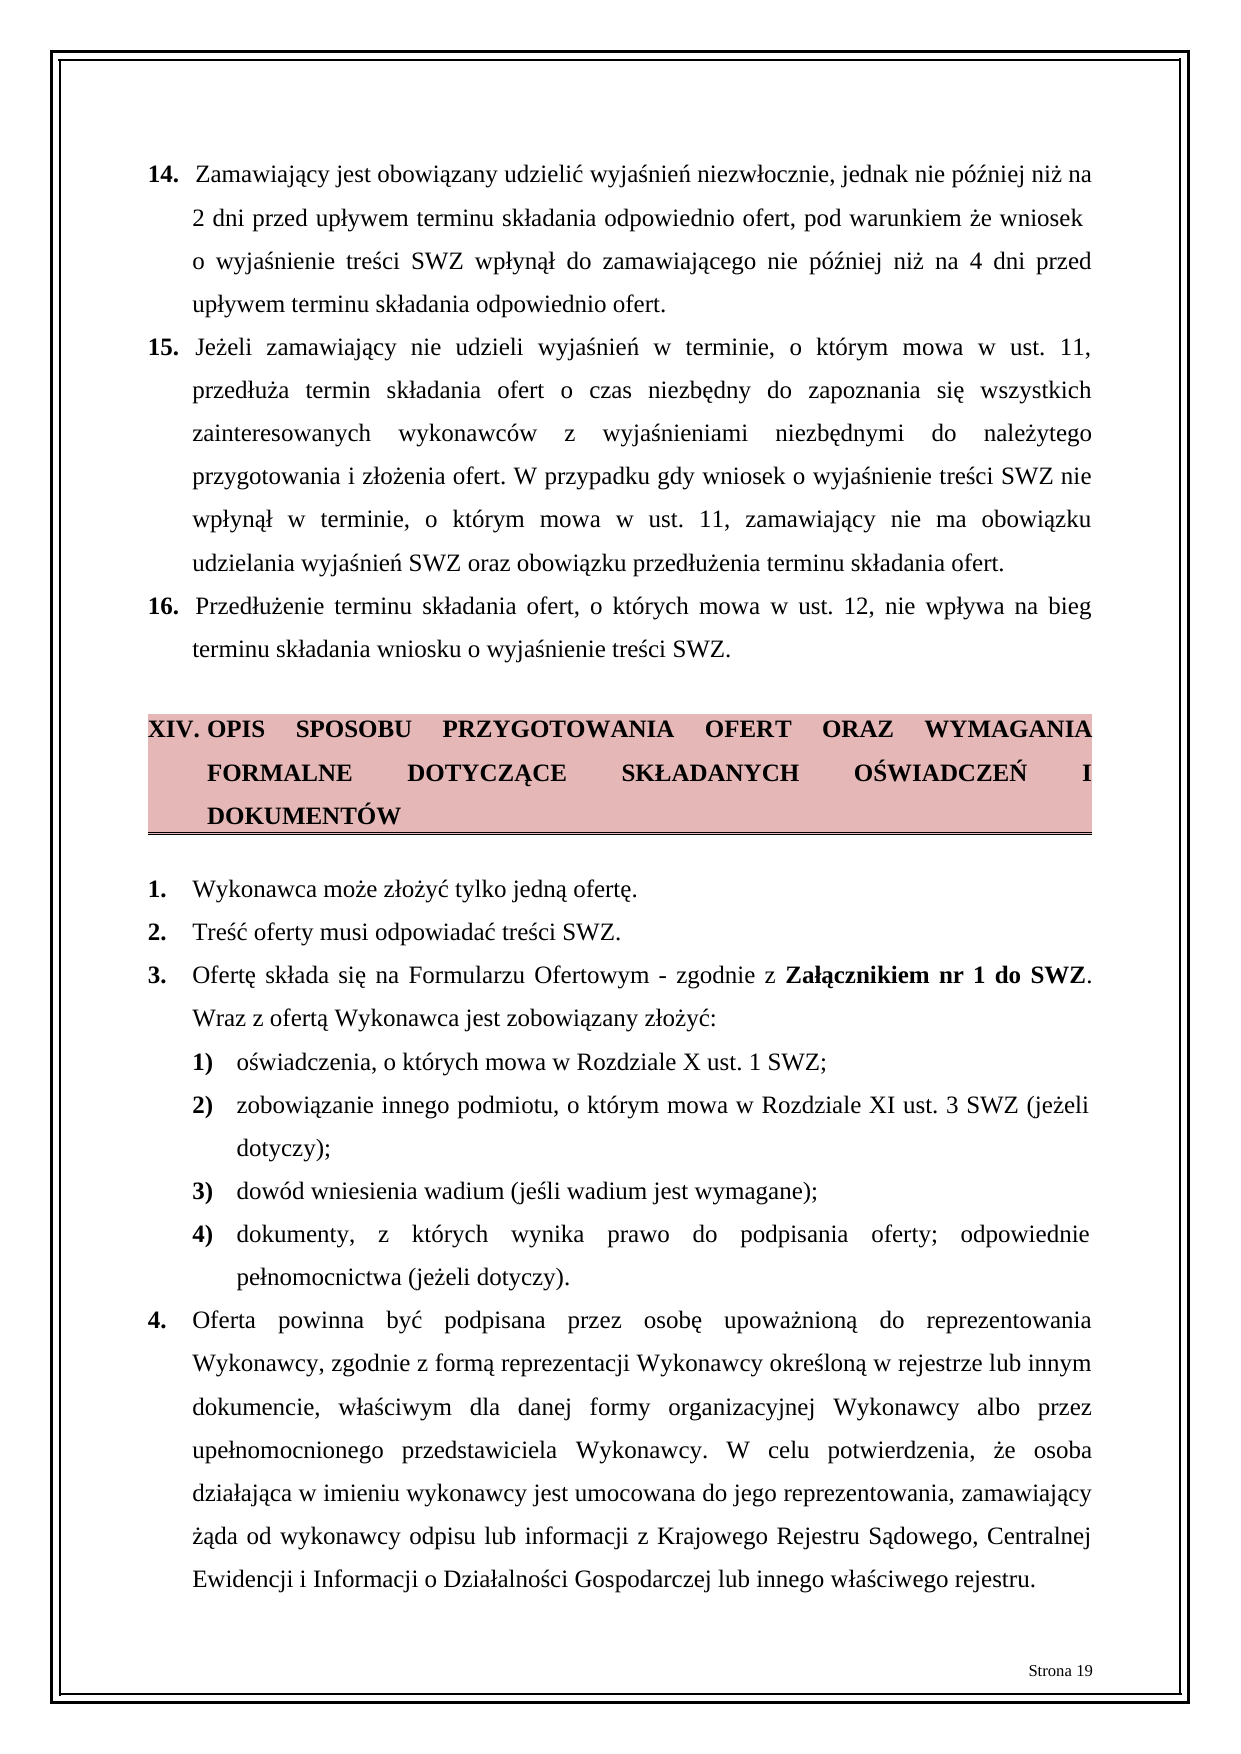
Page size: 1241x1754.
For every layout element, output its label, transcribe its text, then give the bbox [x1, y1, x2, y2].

text 2. Treść oferty musi odpowiadać treści SWZ. [148, 917, 1092, 946]
text 4. Oferta powinna być podpisana przez osobę upoważnioną do reprezentowania Wykonawcy, zgodnie z formą reprezentacji Wykonawcy określoną w rejestrze lub innym dokumencie, właściwym dla danej formy organizacyjnej Wykonawcy albo przez upełnomocnionego przedstawiciela Wykonawcy. W celu potwierdzenia, że osoba działająca w imieniu wykonawcy jest umocowana do jego reprezentowania, zamawiający żąda od wykonawcy odpisu lub informacji z Krajowego Rejestru Sądowego, Centralnej Ewidencji i Informacji o Działalności Gospodarczej lub innego właściwego rejestru. [148, 1305, 1092, 1593]
text 15. Jeżeli zamawiający nie udzieli wyjaśnień w terminie, o którym mowa w ust. 11, przedłuża termin składania ofert o czas niezbędny do zapoznania się wszystkich zainteresowanych wykonawców z wyjaśnieniami niezbędnymi do należytego przygotowania i złożenia ofert. W przypadku gdy wniosek o wyjaśnienie treści SWZ nie wpłynął w terminie, o którym mowa w ust. 11, zamawiający nie ma obowiązku udzielania wyjaśnień SWZ oraz obowiązku przedłużenia terminu składania ofert. [148, 332, 1092, 576]
text 3. Ofertę składa się na Formularzu Ofertowym - zgodnie z Załącznikiem nr 1 do SWZ. Wraz z ofertą Wykonawca jest zobowiązany złożyć: [148, 960, 1092, 1032]
text 2) zobowiązanie innego podmiotu, o którym mowa w Rozdziale XI ust. 3 SWZ (jeżeli dotyczy); [192, 1090, 1090, 1162]
text 3) dowód wniesienia wadium (jeśli wadium jest wymagane); [192, 1176, 1090, 1205]
text 14. Zamawiający jest obowiązany udzielić wyjaśnień niezwłocznie, jednak nie później niż na 2 dni przed upływem terminu składania odpowiednio ofert, pod warunkiem że wniosek o wyjaśnienie treści SWZ wpłynął do zamawiającego nie później niż na 4 dni przed upływem terminu składania odpowiednio ofert. [148, 159, 1092, 318]
text XIV. OPIS SPOSOBU PRZYGOTOWANIA OFERT ORAZ WYMAGANIA FORMALNE DOTYCZĄCE SKŁADANYCH OŚWIADCZEŃ I DOKUMENTÓW [148, 714, 1092, 832]
text 16. Przedłużenie terminu składania ofert, o których mowa w ust. 12, nie wpływa na bieg terminu składania wniosku o wyjaśnienie treści SWZ. [148, 591, 1092, 663]
text 1. Wykonawca może złożyć tylko jedną ofertę. [148, 874, 1092, 903]
text 1) oświadczenia, o których mowa w Rozdziale X ust. 1 SWZ; [192, 1047, 1090, 1075]
text 4) dokumenty, z których wynika prawo do podpisania oferty; odpowiednie pełnomocnictwa (jeżeli dotyczy). [192, 1219, 1090, 1291]
